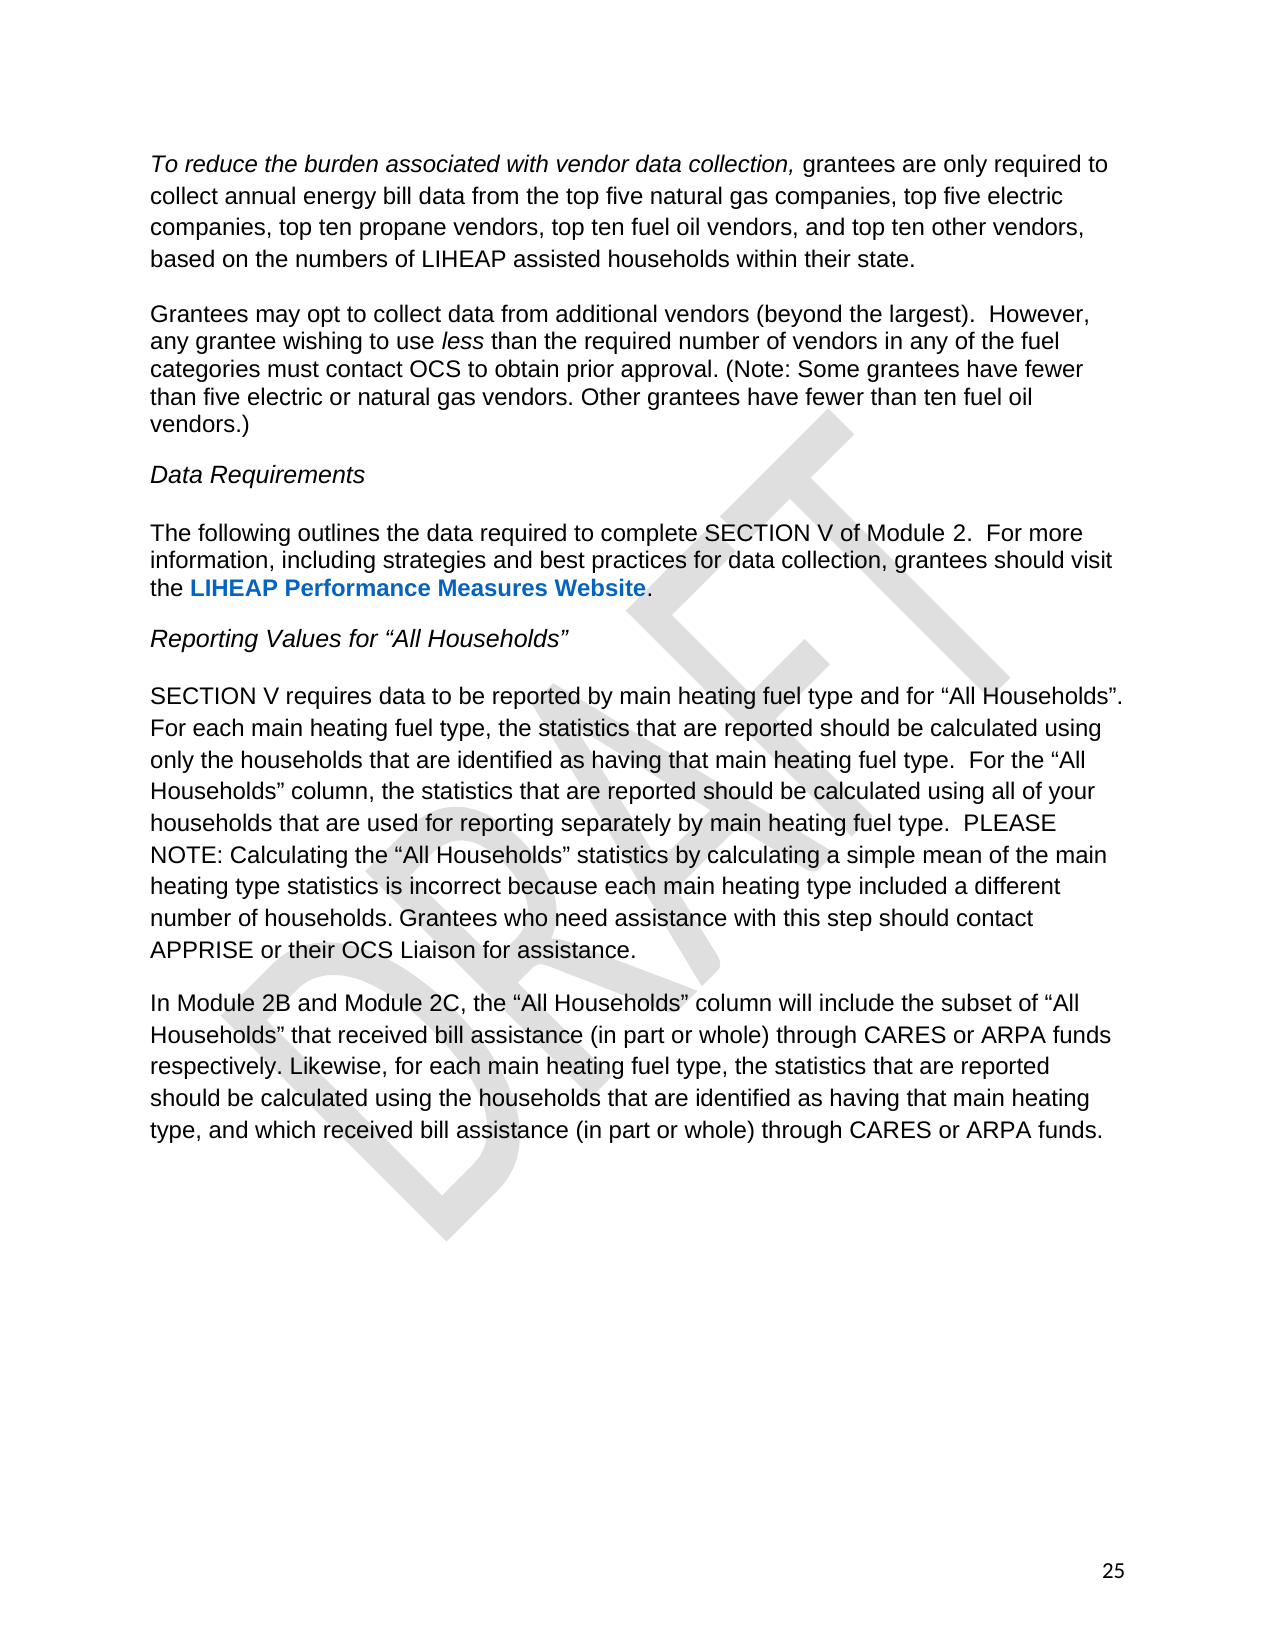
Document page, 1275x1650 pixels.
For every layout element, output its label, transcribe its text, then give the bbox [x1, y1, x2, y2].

list To reduce the burden associated with vendor data collection, grantees are only required to collect annual energy bill data from the top five natural gas companies, top five electric companies, top ten propane vendors, top ten fuel oil vendors, and top ten other vendors, based on the numbers of LIHEAP assisted households within their state. [150, 150, 1125, 273]
text In Module 2B and Module 2C, the “All Households” column will include the subset of “All Households” that received bill assistance (in part or whole) through CARES or ARPA funds respectively. Likewise, for each main heating fuel type, the statistics that are reported should be calculated using the households that are identified as having that main heating type, and which received bill assistance (in part or whole) through CARES or ARPA funds. [150, 989, 1125, 1143]
text Grantees may opt to collect data from additional vendors (beyond the largest). However, any grantee wishing to use less than the required number of vendors in any of the fuel categories must contact OCS to obtain prior approval. (Note: Some grantees have fewer than five electric or natural gas vendors. Other grantees have fewer than ten fuel oil vendors.) [150, 299, 1125, 438]
text SECTION V requires data to be reported by main heating fuel type and for “All Households”. For each main heating fuel type, the statistics that are reported should be calculated using only the households that are identified as having that main heating fuel type. For the “All Households” column, the statistics that are reported should be calculated using all of your households that are used for reporting separately by main heating fuel type. PLEASE NOTE: Calculating the “All Households” statistics by calculating a simple mean of the main heating type statistics is incorrect because each main heating type included a different number of households. Grantees who need assistance with this step should contact APPRISE or their OCS Liaison for assistance. [150, 682, 1125, 964]
subtitle Data Requirements [150, 461, 1125, 489]
subtitle Reporting Values for “All Households” [150, 624, 1125, 653]
text The following outlines the data required to complete SECTION V of Module 2. For more information, including strategies and best practices for data collection, grantees should visit the LIHEAP Performance Measures Website. [150, 518, 1125, 601]
